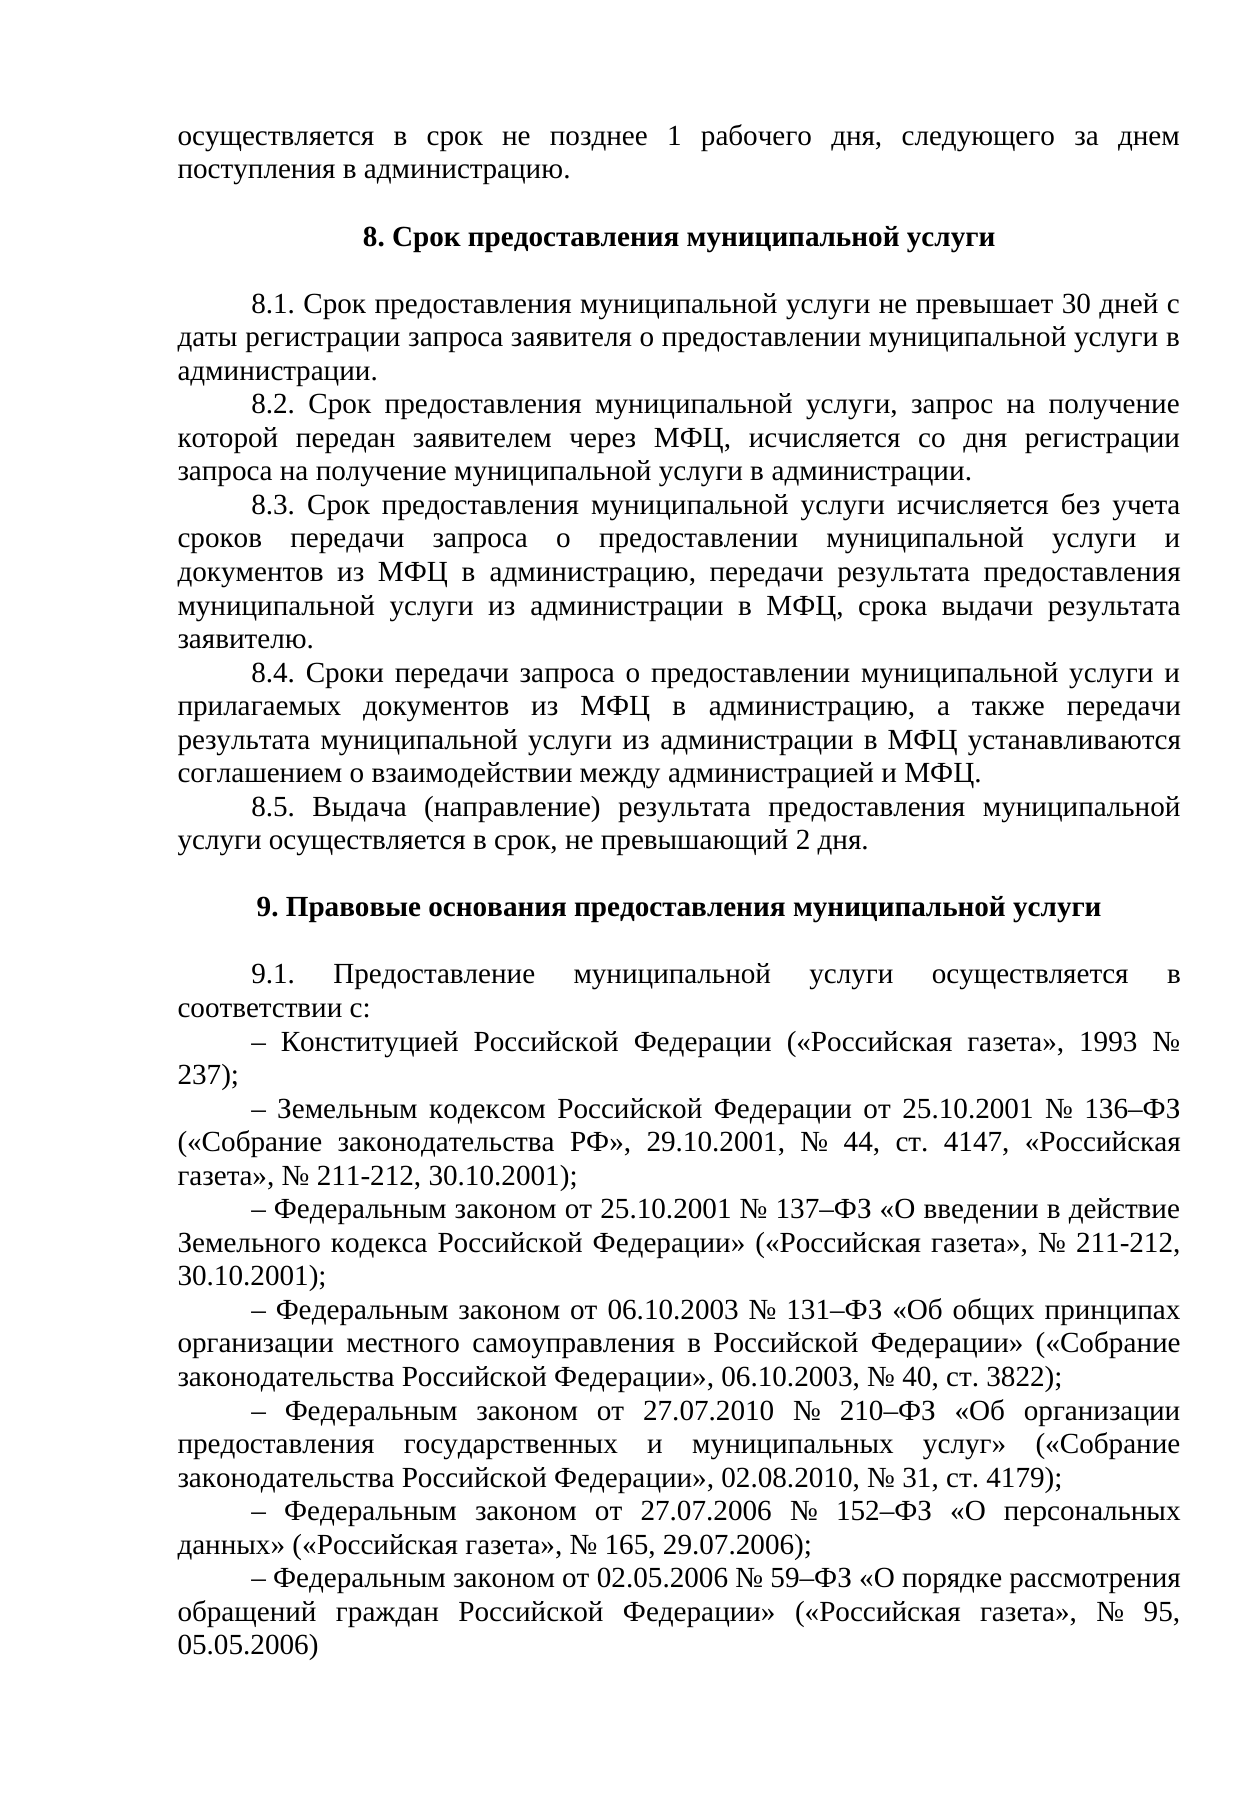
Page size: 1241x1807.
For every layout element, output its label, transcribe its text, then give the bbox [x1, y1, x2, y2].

list – Земельным кодексом Российской Федерации от 25.10.2001 № 136–ФЗ («Собрание законодательства РФ», 29.10.2001, № 44, ст. 4147, «Российская газета», № 211-212, 30.10.2001); [177, 1091, 1181, 1191]
list – Федеральным законом от 27.07.2010 № 210–ФЗ «Об организации предоставления государственных и муниципальных услуг» («Собрание законодательства Российской Федерации», 02.08.2010, № 31, ст. 4179); [177, 1393, 1181, 1493]
text 9. Правовые основания предоставления муниципальной услуги [177, 889, 1181, 923]
text 8.5. Выдача (направление) результата предоставления муниципальной услуги осуществляется в срок, не превышающий 2 дня. [177, 789, 1181, 856]
list – Конституцией Российской Федерации («Российская газета», 1993 № 237); [177, 1024, 1181, 1091]
text 9.1. Предоставление муниципальной услуги осуществляется в соответствии с: [177, 957, 1181, 1024]
text 8.4. Сроки передачи запроса о предоставлении муниципальной услуги и прилагаемых документов из МФЦ в администрацию, а также передачи результата муниципальной услуги из администрации в МФЦ устанавливаются соглашением о взаимодействии между администрацией и МФЦ. [177, 655, 1181, 789]
list – Федеральным законом от 06.10.2003 № 131–ФЗ «Об общих принципах организации местного самоуправления в Российской Федерации» («Собрание законодательства Российской Федерации», 06.10.2003, № 40, ст. 3822); [177, 1292, 1181, 1393]
text 8.3. Срок предоставления муниципальной услуги исчисляется без учета сроков передачи запроса о предоставлении муниципальной услуги и документов из МФЦ в администрацию, передачи результата предоставления муниципальной услуги из администрации в МФЦ, срока выдачи результата заявителю. [177, 487, 1181, 655]
list – Федеральным законом от 02.05.2006 № 59–ФЗ «О порядке рассмотрения обращений граждан Российской Федерации» («Российская газета», № 95, 05.05.2006) [177, 1560, 1181, 1661]
text 8. Срок предоставления муниципальной услуги [177, 219, 1181, 252]
text 8.2. Срок предоставления муниципальной услуги, запрос на получение которой передан заявителем через МФЦ, исчисляется со дня регистрации запроса на получение муниципальной услуги в администрации. [177, 386, 1181, 487]
text 8.1. Срок предоставления муниципальной услуги не превышает 30 дней с даты регистрации запроса заявителя о предоставлении муниципальной услуги в администрации. [177, 286, 1181, 386]
list – Федеральным законом от 25.10.2001 № 137–ФЗ «О введении в действие Земельного кодекса Российской Федерации» («Российская газета», № 211-212, 30.10.2001); [177, 1191, 1181, 1292]
list – Федеральным законом от 27.07.2006 № 152–ФЗ «О персональных данных» («Российская газета», № 165, 29.07.2006); [177, 1493, 1181, 1560]
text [177, 118, 1181, 185]
